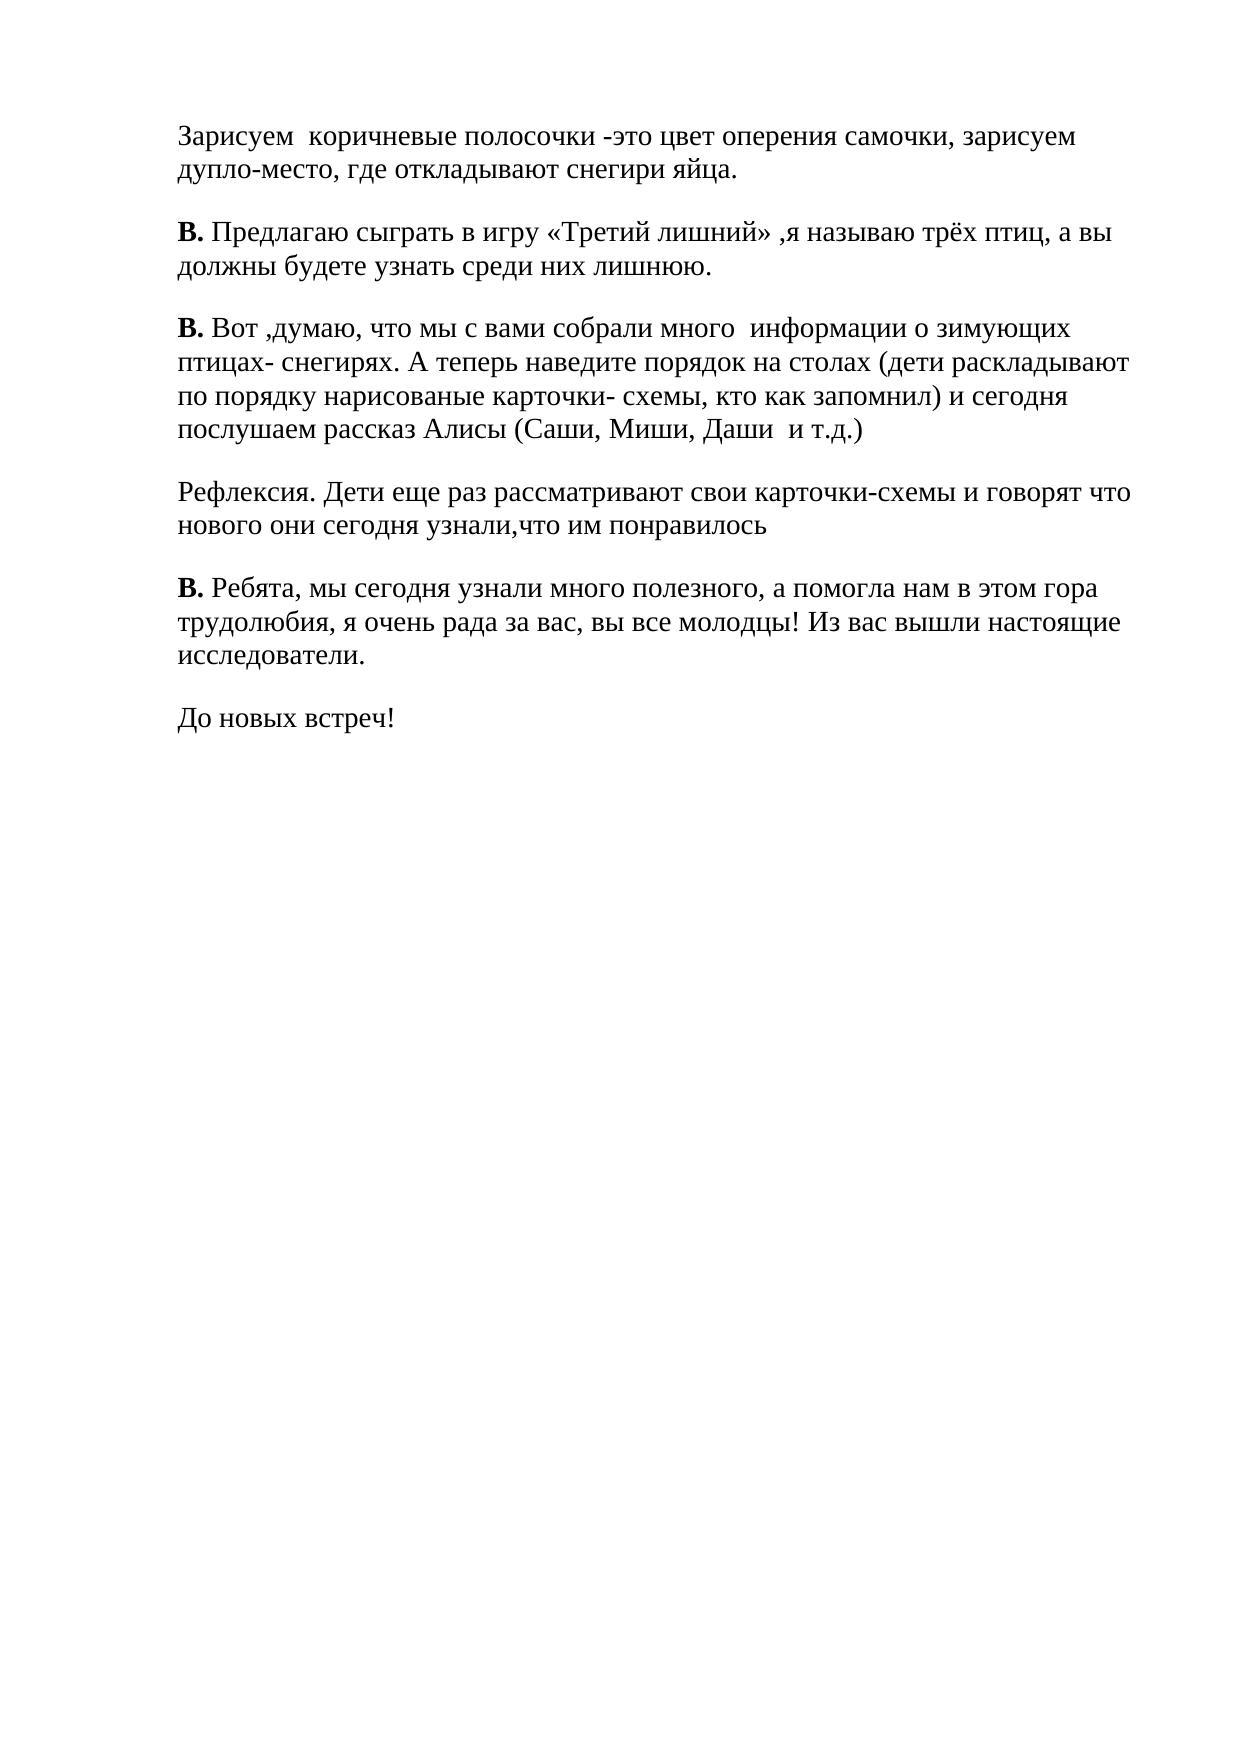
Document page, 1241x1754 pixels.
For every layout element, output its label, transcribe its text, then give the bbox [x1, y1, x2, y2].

text В. Вот ,думаю, что мы с вами собрали много информации о зимующих птицах- снегирях. А теперь наведите порядок на столах (дети раскладывают по порядку нарисованые карточки- схемы, кто как запомнил) и сегодня послушаем рассказ Алисы (Саши, Миши, Даши и т.д.) [177, 311, 1152, 445]
text До новых встреч! [177, 700, 1152, 733]
text Зарисуем коричневые полосочки -это цвет оперения самочки, зарисуем дупло-место, где откладывают снегири яйца. [177, 118, 1152, 185]
text В. Ребята, мы сегодня узнали много полезного, а помогла нам в этом гора трудолюбия, я очень рада за вас, вы все молодцы! Из вас вышли настоящие исследователи. [177, 570, 1152, 671]
text В. Предлагаю сыграть в игру «Третий лишний» ,я называю трёх птиц, а вы должны будете узнать среди них лишнюю. [177, 214, 1152, 281]
text Рефлексия. Дети еще раз рассматривают свои карточки-схемы и говорят что нового они сегодня узнали,что им понравилось [177, 474, 1152, 541]
